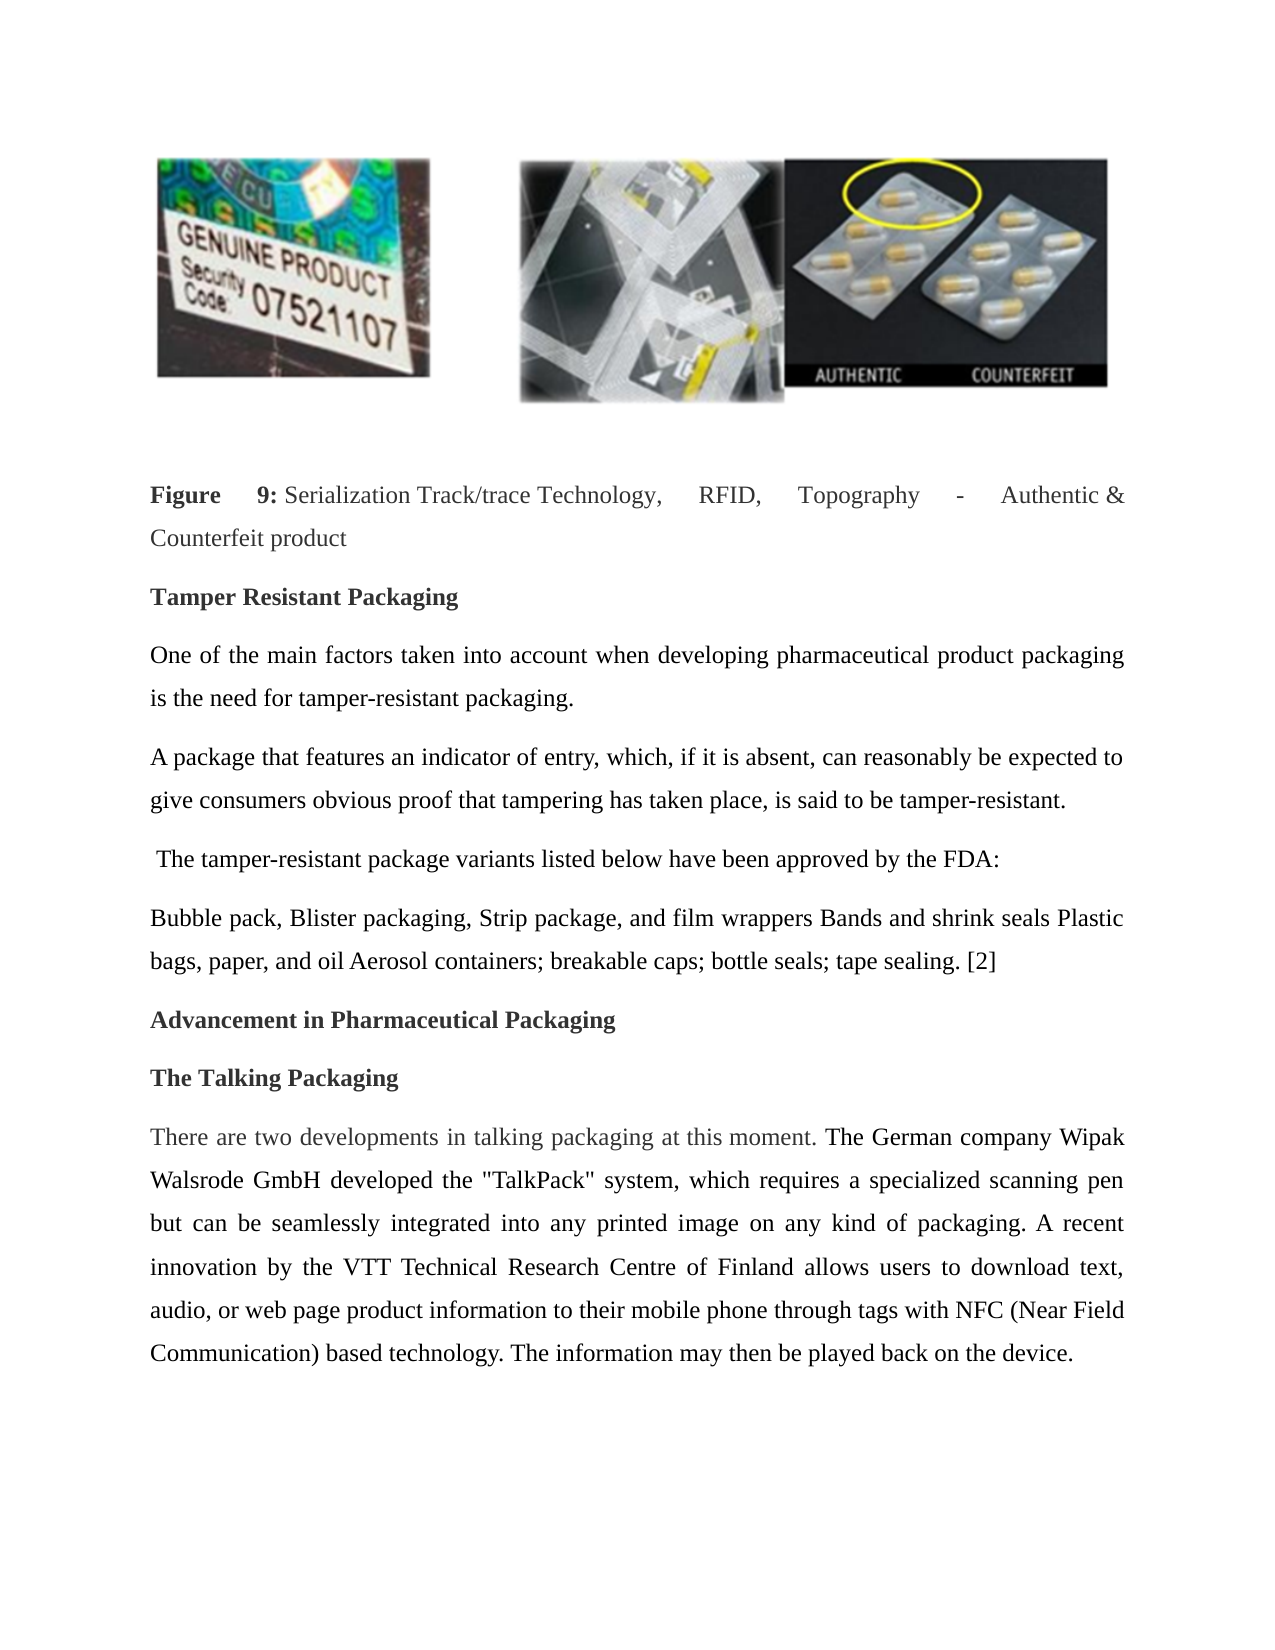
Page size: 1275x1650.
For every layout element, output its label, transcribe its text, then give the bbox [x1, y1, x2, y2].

text The Talking Packaging [150, 1063, 1125, 1092]
text Advancement in Pharmaceutical Packaging [150, 1005, 1125, 1033]
text Figure 9: Serialization Track/trace Technology, RFID, Topography - Authentic & Counterfeit product [150, 480, 1125, 552]
text The tamper-resistant package variants listed below have been approved by the FDA: [150, 844, 1125, 873]
picture [150, 150, 1125, 407]
text One of the main factors taken into account when developing pharmaceutical product packaging is the need for tamper-resistant packaging. [150, 640, 1125, 712]
text Bubble pack, Blister packaging, Strip package, and film wrappers Bands and shrink seals Plastic bags, paper, and oil Aerosol containers; breakable caps; bottle seals; tape sealing. [2] [150, 903, 1125, 975]
text Tamper Resistant Packaging [150, 582, 1125, 610]
text There are two developments in talking packaging at this moment. The German company Wipak Walsrode GmbH developed the "TalkPack" system, which requires a specialized scanning pen but can be seamlessly integrated into any printed image on any kind of packaging. A recent innovation by the VTT Technical Research Centre of Finland allows users to download text, audio, or web page product information to their mobile phone through tags with NFC (Near Field Communication) based technology. The information may then be played back on the device. [150, 1122, 1125, 1367]
text A package that features an indicator of entry, which, if it is absent, can reasonably be expected to give consumers obvious proof that tampering has taken place, is said to be tamper-resistant. [150, 742, 1125, 814]
